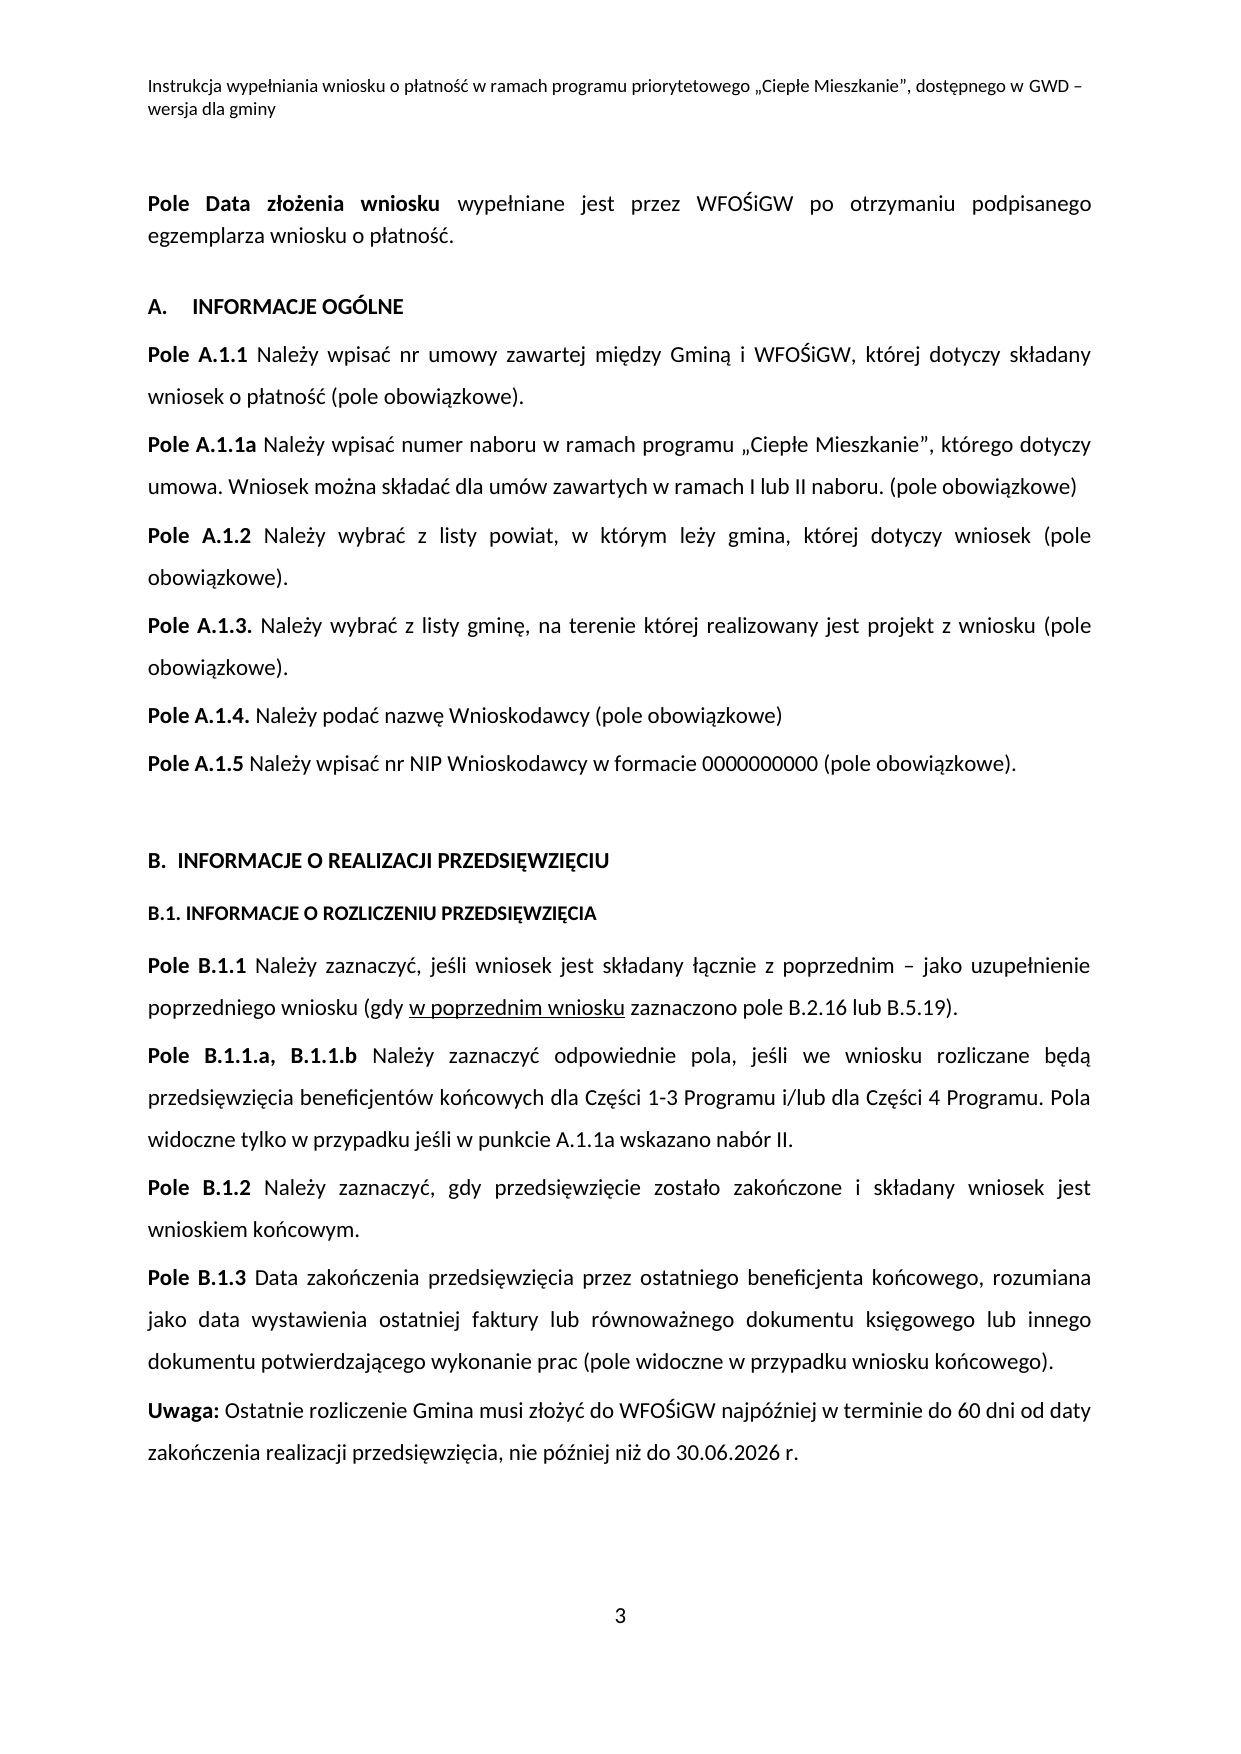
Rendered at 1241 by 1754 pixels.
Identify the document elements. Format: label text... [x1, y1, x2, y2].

text Pole A.1.3. Należy wybrać z listy gminę, na terenie której realizowany jest projekt z wniosku (pole obowiązkowe). [148, 611, 1093, 681]
text Pole A.1.1 Należy wpisać nr umowy zawartej między Gminą i WFOŚiGW, której dotyczy składany wniosek o płatność (pole obowiązkowe). [148, 340, 1093, 410]
text Pole A.1.2 Należy wybrać z listy powiat, w którym leży gmina, której dotyczy wniosek (pole obowiązkowe). [148, 521, 1093, 591]
text Pole B.1.1 Należy zaznaczyć, jeśli wniosek jest składany łącznie z poprzednim – jako uzupełnienie poprzedniego wniosku (gdy w poprzednim wniosku zaznaczono pole B.2.16 lub B.5.19). [148, 951, 1093, 1021]
text Pole Data złożenia wniosku wypełniane jest przez WFOŚiGW po otrzymaniu podpisanego egzemplarza wniosku o płatność. [148, 189, 1093, 249]
list INFORMACJE O REALIZACJI PRZEDSIĘWZIĘCIU [148, 846, 1093, 874]
text Pole A.1.5 Należy wpisać nr NIP Wnioskodawcy w formacie 0000000000 (pole obowiązkowe). [148, 749, 1093, 777]
text Pole A.1.4. Należy podać nazwę Wnioskodawcy (pole obowiązkowe) [148, 701, 1093, 729]
text Pole A.1.1a Należy wpisać numer naboru w ramach programu „Ciepłe Mieszkanie”, którego dotyczy umowa. Wniosek można składać dla umów zawartych w ramach I lub II naboru. (pole obowiązkowe) [148, 431, 1093, 501]
text Uwaga: Ostatnie rozliczenie Gmina musi złożyć do WFOŚiGW najpóźniej w terminie do 60 dni od daty zakończenia realizacji przedsięwzięcia, nie później niż do 30.06.2026 r. [148, 1396, 1093, 1466]
text B.1. INFORMACJE O ROZLICZENIU PRZEDSIĘWZIĘCIA [148, 900, 1093, 926]
text Pole B.1.2 Należy zaznaczyć, gdy przedsięwzięcie zostało zakończone i składany wniosek jest wnioskiem końcowym. [148, 1173, 1093, 1243]
text Pole B.1.1.a, B.1.1.b Należy zaznaczyć odpowiednie pola, jeśli we wniosku rozliczane będą przedsięwzięcia beneficjentów końcowych dla Części 1-3 Programu i/lub dla Części 4 Programu. Pola widoczne tylko w przypadku jeśli w punkcie A.1.1a wskazano nabór II. [148, 1041, 1093, 1153]
text Pole B.1.3 Data zakończenia przedsięwzięcia przez ostatniego beneficjenta końcowego, rozumiana jako data wystawienia ostatniej faktury lub równoważnego dokumentu księgowego lub innego dokumentu potwierdzającego wykonanie prac (pole widoczne w przypadku wniosku końcowego). [148, 1263, 1093, 1376]
list INFORMACJE OGÓLNE [148, 292, 1093, 320]
